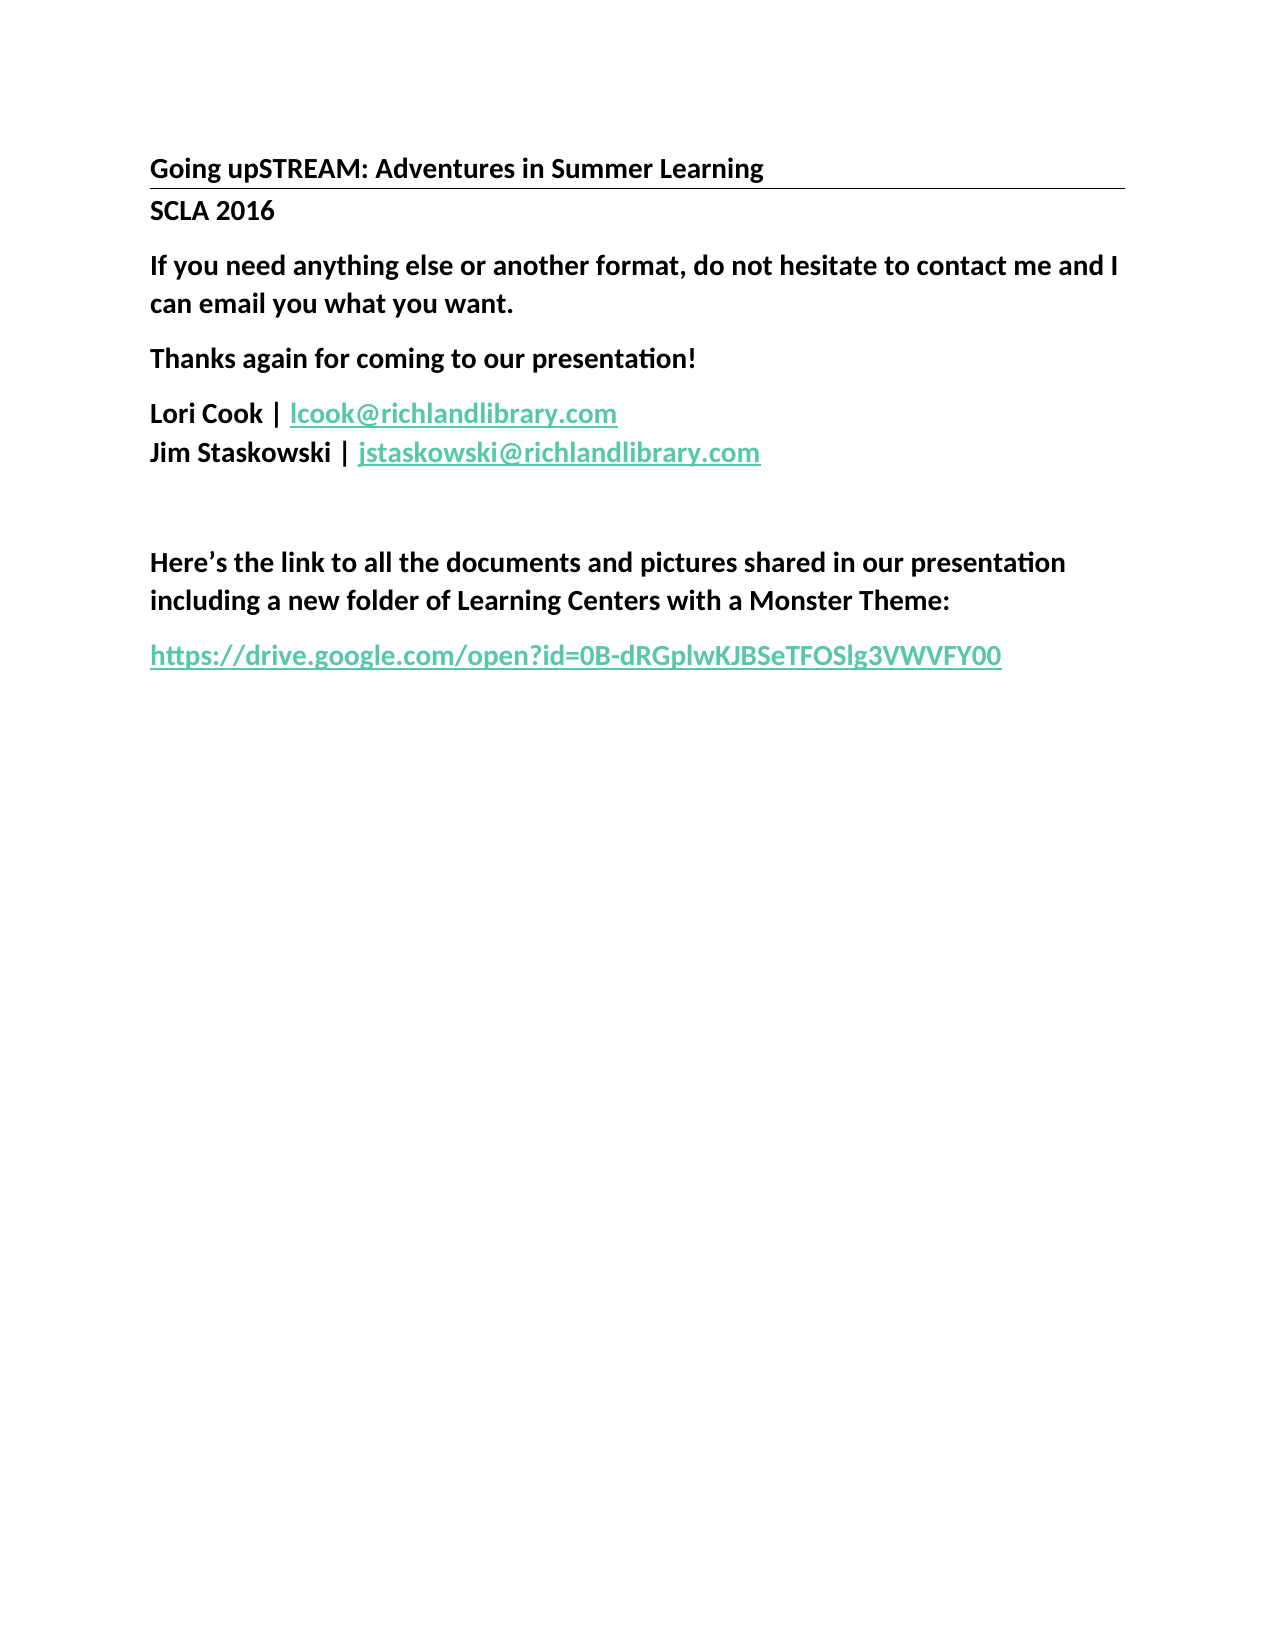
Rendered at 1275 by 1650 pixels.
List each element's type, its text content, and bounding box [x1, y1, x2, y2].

text SCLA 2016 [150, 192, 1125, 227]
text Jim Staskowski | jstaskowski@richlandlibrary.com [150, 434, 1125, 469]
text Going upSTREAM: Adventures in Summer Learning [150, 150, 1125, 188]
text If you need anything else or another format, do not hesitate to contact me and I can email you what you want. [150, 247, 1125, 321]
text Here’s the link to all the documents and pictures shared in our presentation including a new folder of Learning Centers with a Monster Theme: [150, 544, 1125, 618]
text https://drive.google.com/open?id=0B-dRGplwKJBSeTFOSlg3VWVFY00 [150, 637, 1125, 673]
text Thanks again for coming to our presentation! [150, 340, 1125, 376]
text Lori Cook | lcook@richlandlibrary.com [150, 395, 1125, 431]
